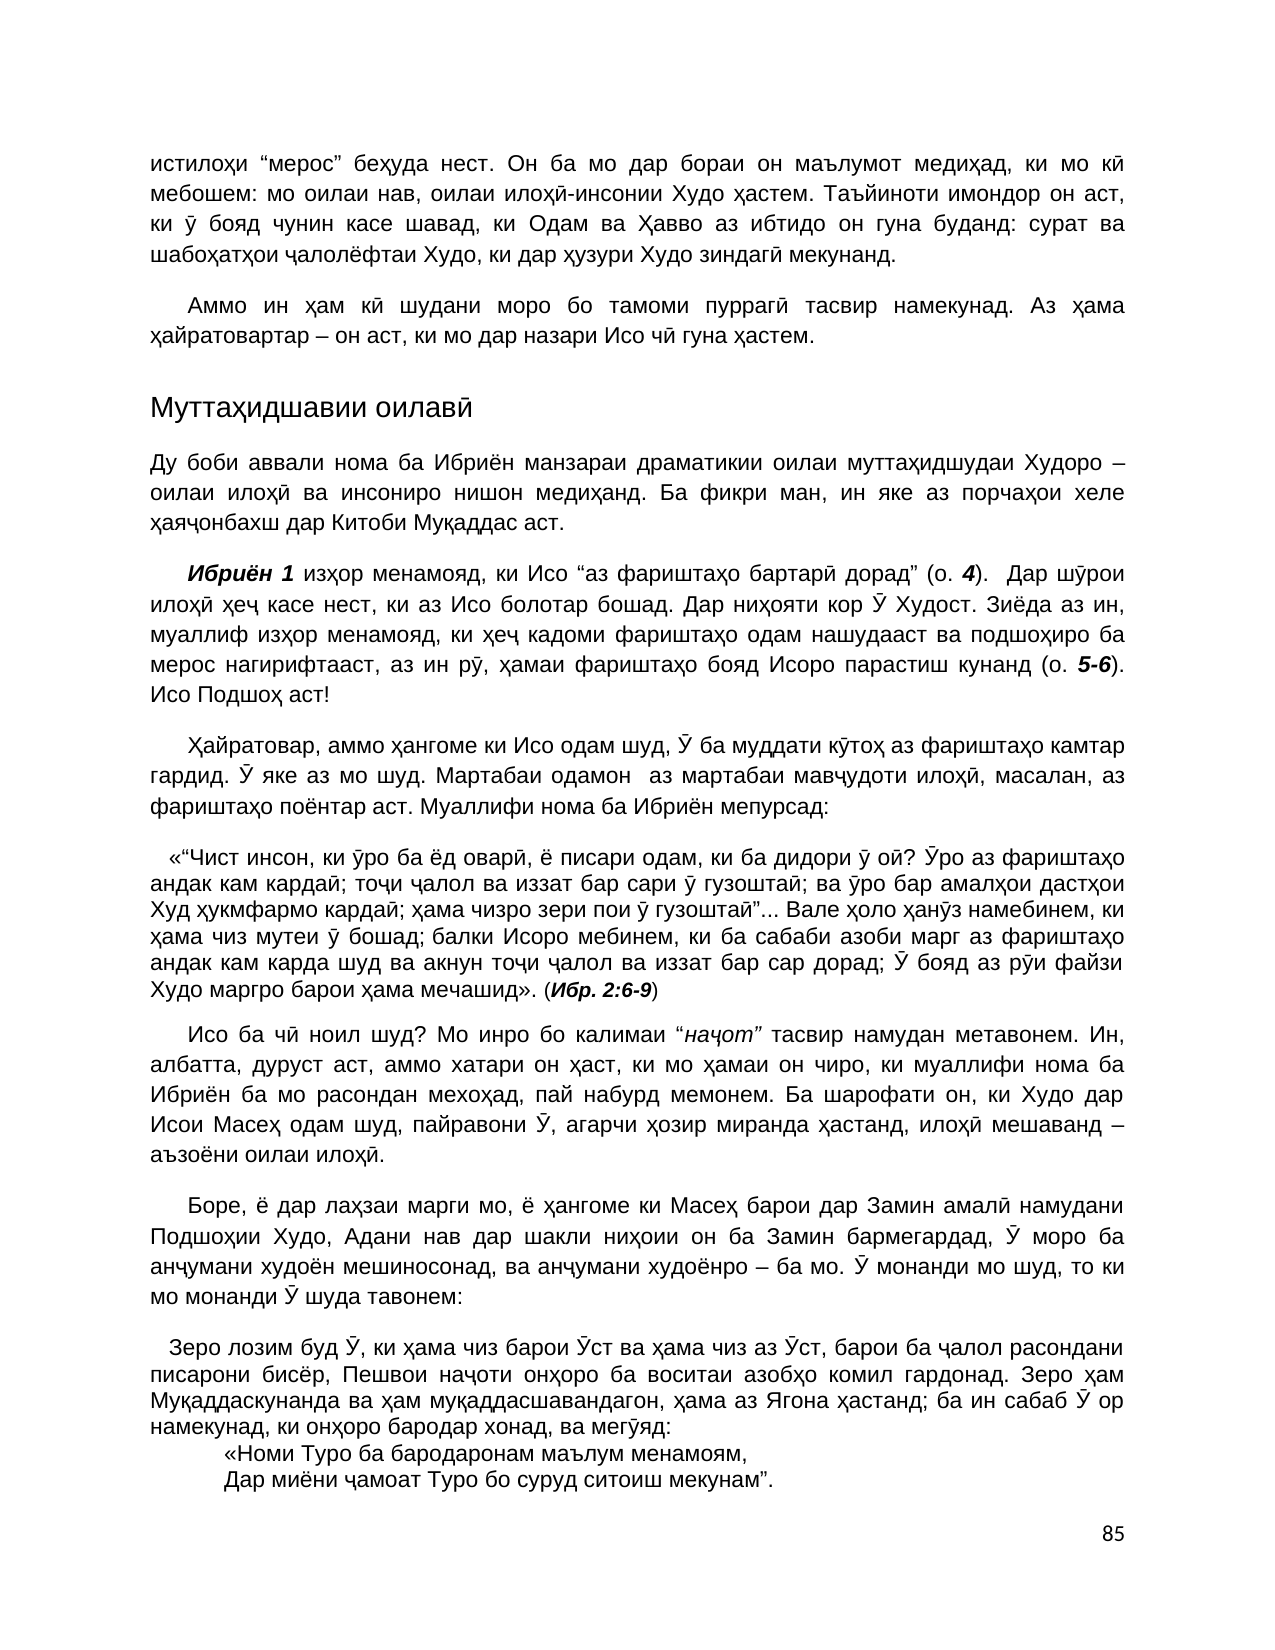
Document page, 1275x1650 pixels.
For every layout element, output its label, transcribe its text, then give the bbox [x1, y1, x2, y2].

text Ҳайратовар, аммо ҳангоме ки Исо одам шуд, Ӯ ба муддати кӯтоҳ аз фариштаҳо камтар гардид. Ӯ яке аз мо шуд. Мартабаи одамон аз мартабаи мавҷудоти илоҳӣ, масалан, аз фариштаҳо поёнтар аст. Муаллифи нома ба Ибриён мепурсад: [150, 732, 1125, 819]
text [150, 150, 1125, 267]
text «“Чист инсон, ки ӯро ба ёд оварӣ, ё писари одам, ки ба дидори ӯ оӣ? Ӯро аз фариштаҳо андак кам кардаӣ; тоҷи ҷалол ва иззат бар сари ӯ гузоштаӣ; ва ӯро бар амалҳои дастҳои Худ ҳукмфармо кардаӣ; ҳама чизро зери пои ӯ гузоштаӣ”... Вале ҳоло ҳанӯз намебинем, ки ҳама чиз мутеи ӯ бошад; балки Исоро мебинем, ки ба сабаби азоби марг аз фариштаҳо андак кам карда шуд ва акнун тоҷи ҷалол ва иззат бар сар дорад; Ӯ бояд аз рӯи файзи Худо маргро барои ҳама мечашид». (Ибр. 2:6-9) [150, 844, 1125, 1002]
text Аммо ин ҳам кӣ шудани моро бо тамоми пуррагӣ тасвир намекунад. Аз ҳама ҳайратовартар – он аст, ки мо дар назари Исо чӣ гуна ҳастем. [150, 292, 1125, 348]
text «Номи Туро ба бародаронам маълум менамоям, [224, 1439, 1125, 1466]
text Ду боби аввали нома ба Ибриён манзараи драматикии оилаи муттаҳидшудаи Худоро – оилаи илоҳӣ ва инсониро нишон медиҳанд. Ба фикри ман, ин яке аз порчаҳои хеле ҳаяҷонбахш дар Китоби Муқаддас аст. [150, 449, 1125, 536]
text Боре, ё дар лаҳзаи марги мо, ё ҳангоме ки Масеҳ барои дар Замин амалӣ намудани Подшоҳии Худо, Адани нав дар шакли ниҳоии он ба Замин бармегардад, Ӯ моро ба анҷумани худоён мешиносонад, ва анҷумани худоёнро – ба мо. Ӯ монанди мо шуд, то ки мо монанди Ӯ шуда тавонем: [150, 1192, 1125, 1309]
text Ибриён 1 изҳор менамояд, ки Исо “аз фариштаҳо бартарӣ дорад” (о. 4). Дар шӯрои илоҳӣ ҳеҷ касе нест, ки аз Исо болотар бошад. Дар ниҳояти кор Ӯ Худост. Зиёда аз ин, муаллиф изҳор менамояд, ки ҳеҷ кадоми фариштаҳо одам нашудааст ва подшоҳиро ба мерос нагирифтааст, аз ин рӯ, ҳамаи фариштаҳо бояд Исоро парастиш кунанд (о. 5-6). Исо Подшоҳ аст! [150, 560, 1125, 708]
text Зеро лозим буд Ӯ, ки ҳама чиз барои Ӯст ва ҳама чиз аз Ӯст, барои ба ҷалол расондани писарони бисёр, Пешвои наҷоти онҳоро ба воситаи азобҳо комил гардонад. Зеро ҳам Муқаддаскунанда ва ҳам муқаддасшавандагон, ҳама аз Ягона ҳастанд; ба ин сабаб Ӯ ор намекунад, ки онҳоро бародар хонад, ва мегӯяд: [150, 1334, 1125, 1439]
text Муттаҳидшавии оилавӣ [150, 389, 1125, 423]
text Исо ба чӣ ноил шуд? Мо инро бо калимаи “наҷот” тасвир намудан метавонем. Ин, албатта, дуруст аст, аммо хатари он ҳаст, ки мо ҳамаи он чиро, ки муаллифи нома ба Ибриён ба мо расондан мехоҳад, пай набурд мемонем. Ба шарофати он, ки Худо дар Исои Масеҳ одам шуд, пайравони Ӯ, агарчи ҳозир миранда ҳастанд, илоҳӣ мешаванд – аъзоёни оилаи илоҳӣ. [150, 1021, 1125, 1168]
text Дар миёни ҷамоат Туро бо суруд ситоиш мекунам”. [224, 1466, 1125, 1492]
